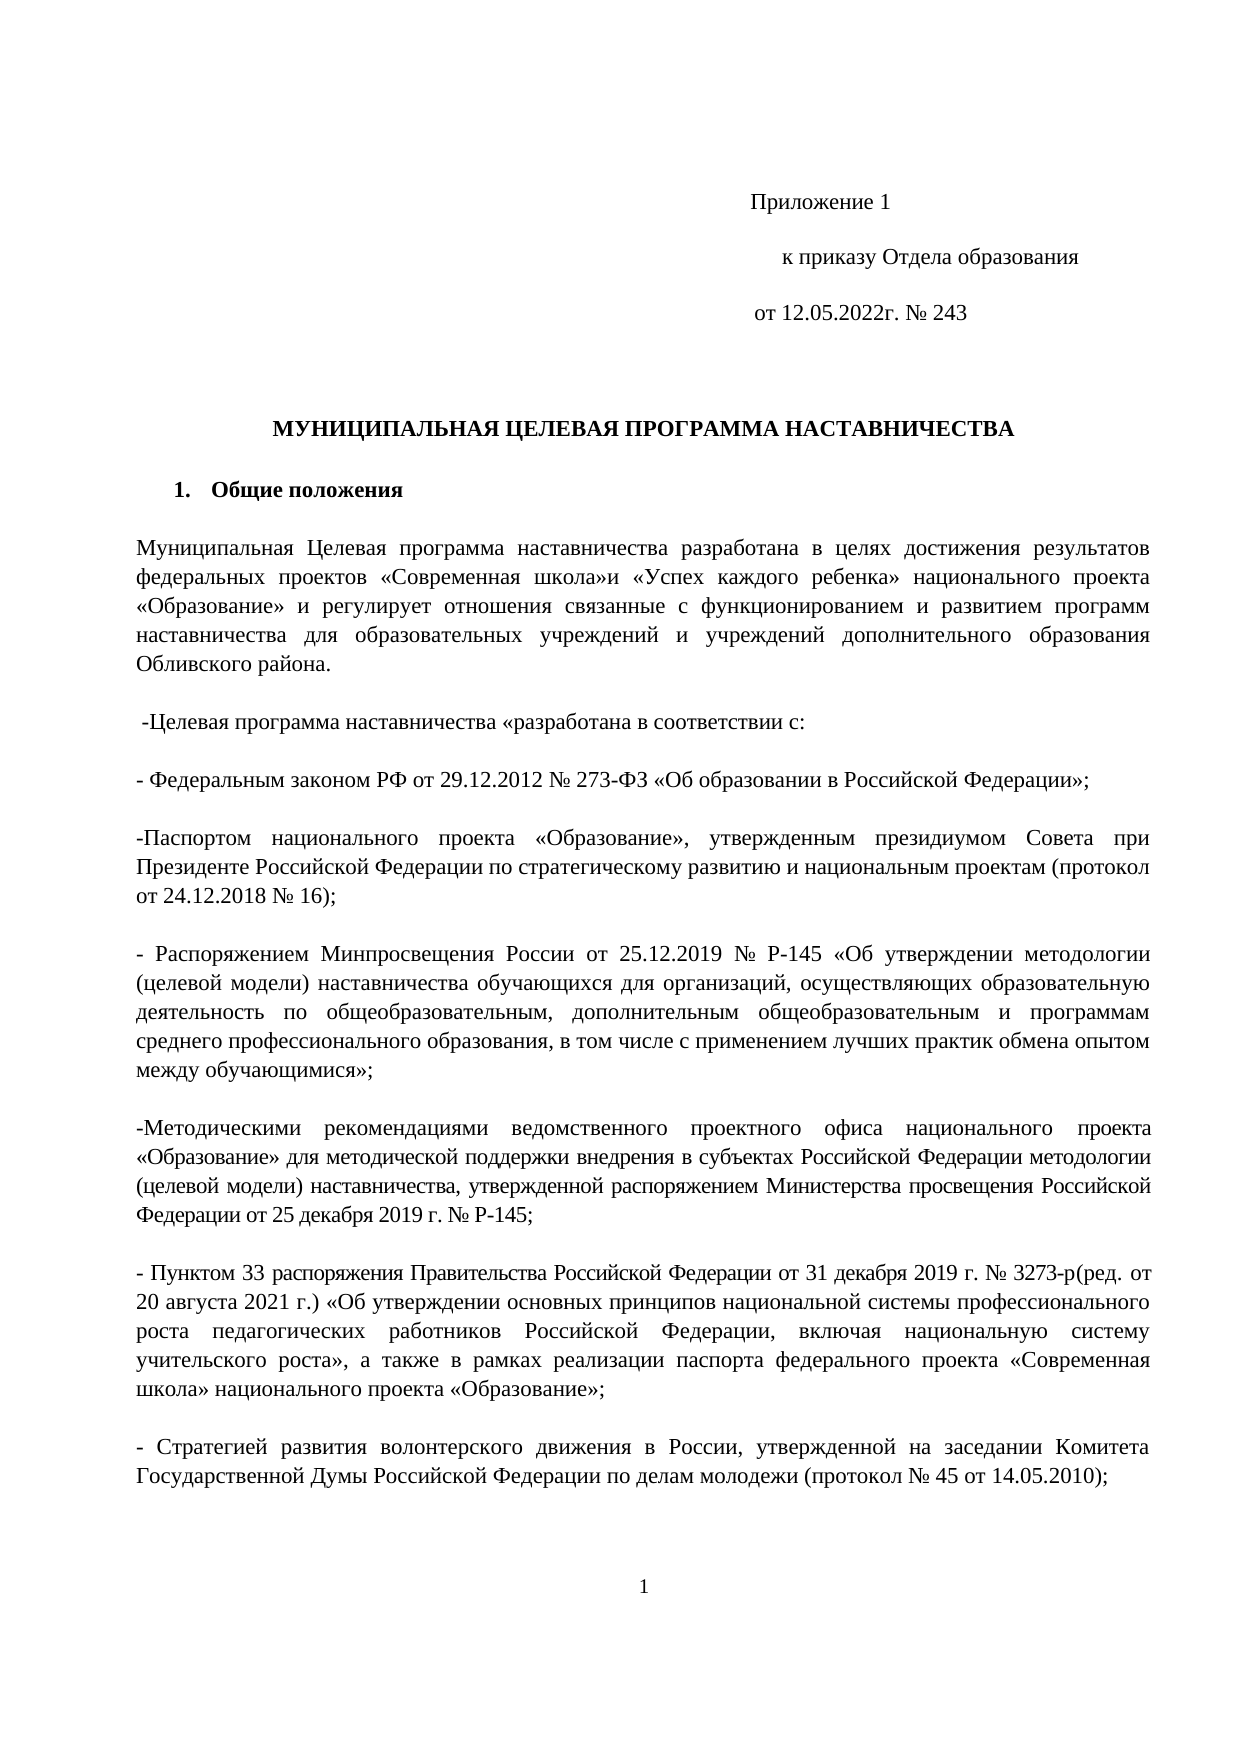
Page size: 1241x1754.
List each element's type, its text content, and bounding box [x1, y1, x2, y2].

text - Распоряжением Минпросвещения России от 25.12.2019 № Р-145 «Об утверждении методологии (целевой модели) наставничества обучающихся для организаций, осуществляющих образовательную деятельность по общеобразовательным, дополнительным общеобразовательным и программам среднего профессионального образования, в том числе с применением лучших практик обмена опытом между обучающимися»; [136, 940, 1152, 1082]
text - Стратегией развития волонтерского движения в России, утвержденной на заседании Комитета Государственной Думы Российской Федерации по делам молодежи (протокол № 45 от 14.05.2010); [136, 1433, 1152, 1488]
text Приложение 1 [136, 188, 1152, 214]
text - Федеральным законом РФ от 29.12.2012 № 273-ФЗ «Об образовании в Российской Федерации»; [136, 766, 1152, 792]
text -Паспортом национального проекта «Образование», утвержденным президиумом Совета при Президенте Российской Федерации по стратегическому развитию и национальным проектам (протокол от 24.12.2018 № 16); [136, 824, 1152, 908]
text -Целевая программа наставничества «разработана в соответствии с: [136, 708, 1152, 734]
list Общие положения [173, 476, 1152, 502]
text к приказу Отдела образования [136, 243, 1152, 269]
text от 12.05.2022г. № 243 [136, 299, 1152, 325]
text -Методическими рекомендациями ведомственного проектного офиса национального проекта «Образование» для методической поддержки внедрения в субъектах Российской Федерации методологии (целевой модели) наставничества, утвержденной распоряжением Министерства просвещения Российской Федерации от 25 декабря 2019 г. № Р-145; [136, 1114, 1152, 1227]
text - Пунктом 33 распоряжения Правительства Российской Федерации от 31 декабря 2019 г. № 3273-р(ред. от 20 августа 2021 г.) «Об утверждении основных принципов национальной системы профессионального роста педагогических работников Российской Федерации, включая национальную систему учительского роста», а также в рамках реализации паспорта федерального проекта «Современная школа» национального проекта «Образование»; [136, 1259, 1152, 1401]
text МУНИЦИПАЛЬНАЯ ЦЕЛЕВАЯ ПРОГРАММА НАСТАВНИЧЕСТВА [136, 415, 1152, 441]
text Муниципальная Целевая программа наставничества разработана в целях достижения результатов федеральных проектов «Современная школа»и «Успех каждого ребенка» национального проекта «Образование» и регулирует отношения связанные с функционированием и развитием программ наставничества для образовательных учреждений и учреждений дополнительного образования Обливского района. [136, 534, 1152, 676]
